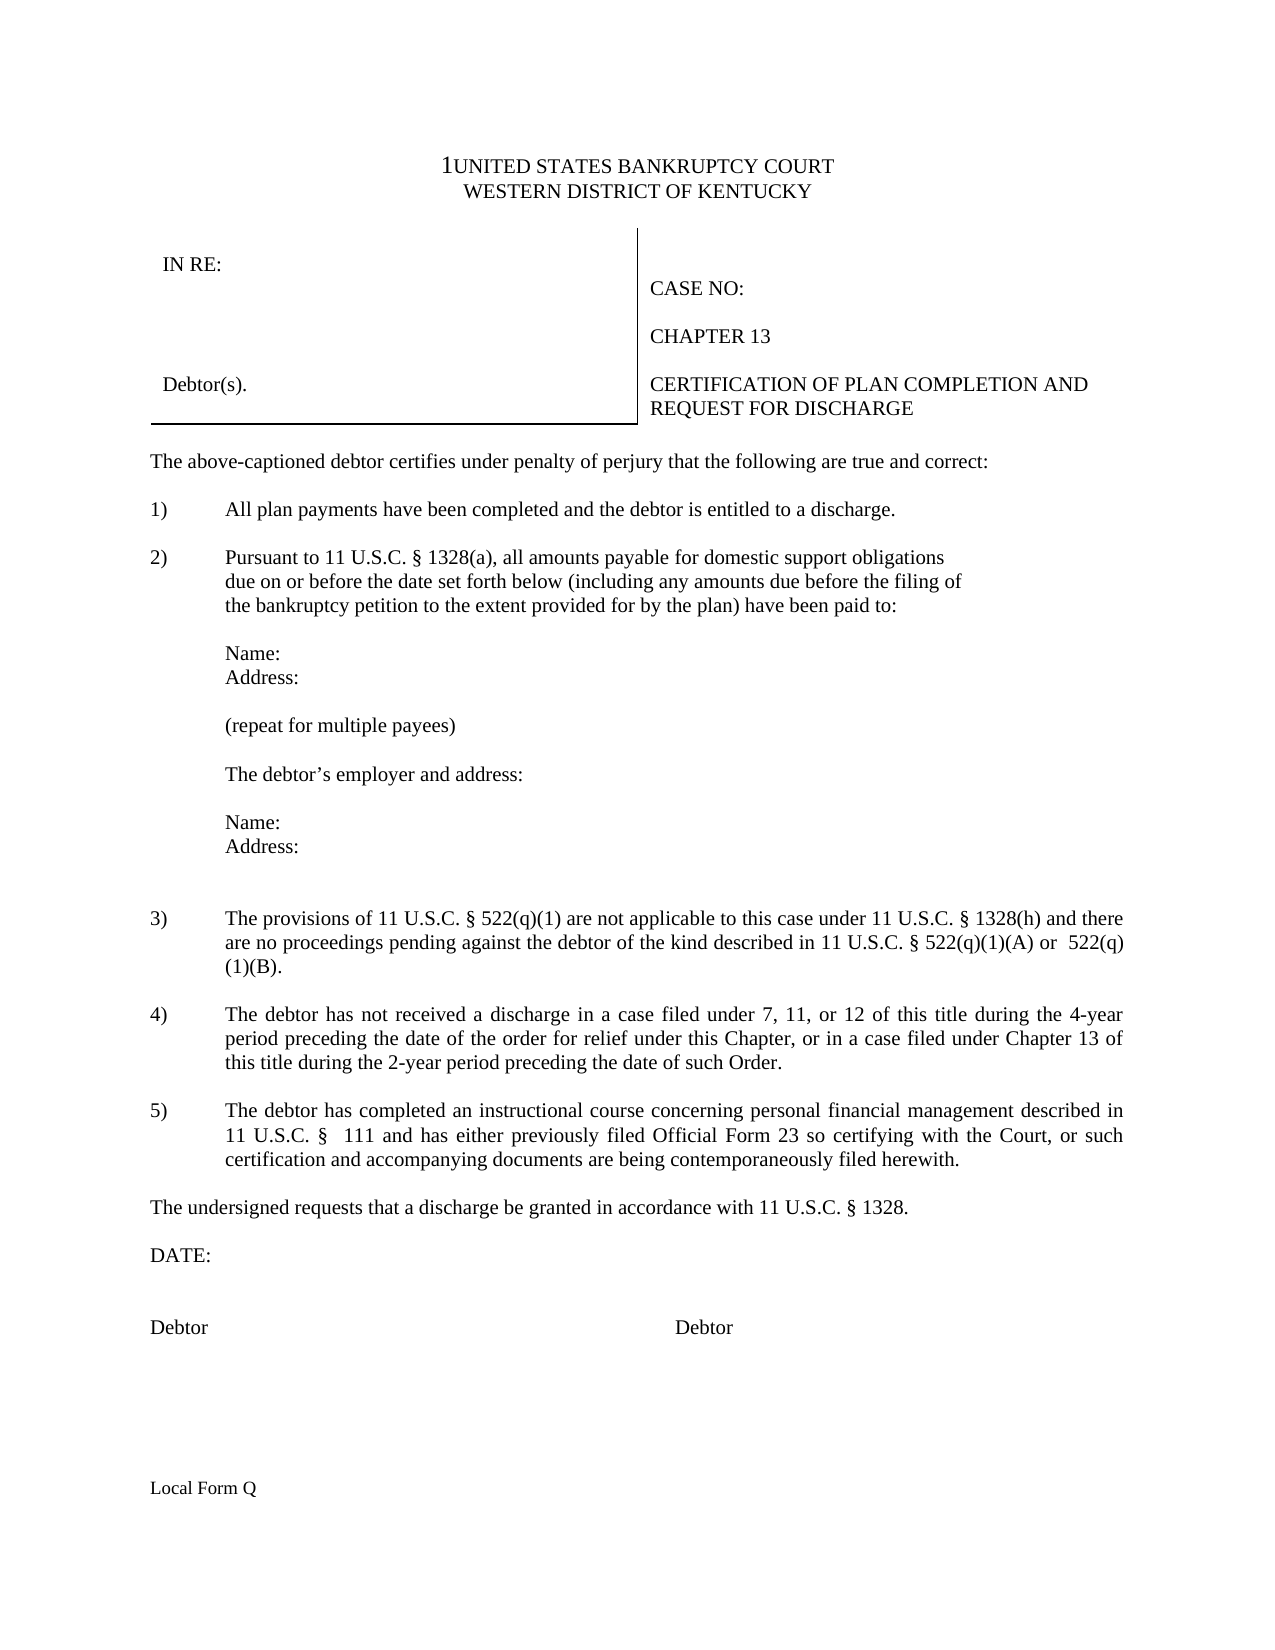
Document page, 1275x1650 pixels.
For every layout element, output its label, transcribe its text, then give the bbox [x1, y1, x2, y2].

text (repeat for multiple payees) [150, 713, 1125, 737]
text Address: [150, 834, 1125, 858]
text 5) The debtor has completed an instructional course concerning personal financial management described in 11 U.S.C. § 111 and has either previously filed Official Form 23 so certifying with the Court, or such certification and accompanying documents are being contemporaneously filed herewith. [150, 1098, 1125, 1171]
text DATE: [150, 1243, 1125, 1267]
text The debtor’s employer and address: [150, 762, 1125, 786]
text Name: [225, 641, 1125, 665]
text Debtor Debtor [150, 1315, 1125, 1339]
text the bankruptcy petition to the extent provided for by the plan) have been paid to: [150, 593, 1125, 617]
text Name: [225, 810, 1125, 834]
text Local Form Q [150, 1477, 1125, 1498]
text 3) The provisions of 11 U.S.C. § 522(q)(1) are not applicable to this case under 11 U.S.C. § 1328(h) and there are no proceedings pending against the debtor of the kind described in 11 U.S.C. § 522(q)(1)(A) or 522(q)(1)(B). [150, 906, 1125, 978]
text WESTERN DISTRICT OF KENTUCKY [150, 179, 1125, 203]
text 1) All plan payments have been completed and the debtor is entitled to a discharge. [150, 497, 1125, 521]
table_header IN RE: Debtor(s). [151, 228, 637, 423]
text UNITED STATES BANKRUPTCY COURT [150, 150, 1125, 179]
table_header CASE NO: CHAPTER 13 CERTIFICATION OF PLAN COMPLETION AND REQUEST FOR DISCHARGE [638, 228, 1124, 423]
text The undersigned requests that a discharge be granted in accordance with 11 U.S.C. § 1328. [150, 1195, 1125, 1219]
text Address: [225, 665, 1125, 689]
text due on or before the date set forth below (including any amounts due before the filing of [150, 569, 1125, 593]
text 2) Pursuant to 11 U.S.C. § 1328(a), all amounts payable for domestic support obligations [150, 545, 1125, 569]
text The above-captioned debtor certifies under penalty of perjury that the following are true and correct: [150, 449, 1125, 473]
text 4) The debtor has not received a discharge in a case filed under 7, 11, or 12 of this title during the 4-year period preceding the date of the order for relief under this Chapter, or in a case filed under Chapter 13 of this title during the 2-year period preceding the date of such Order. [150, 1002, 1125, 1074]
